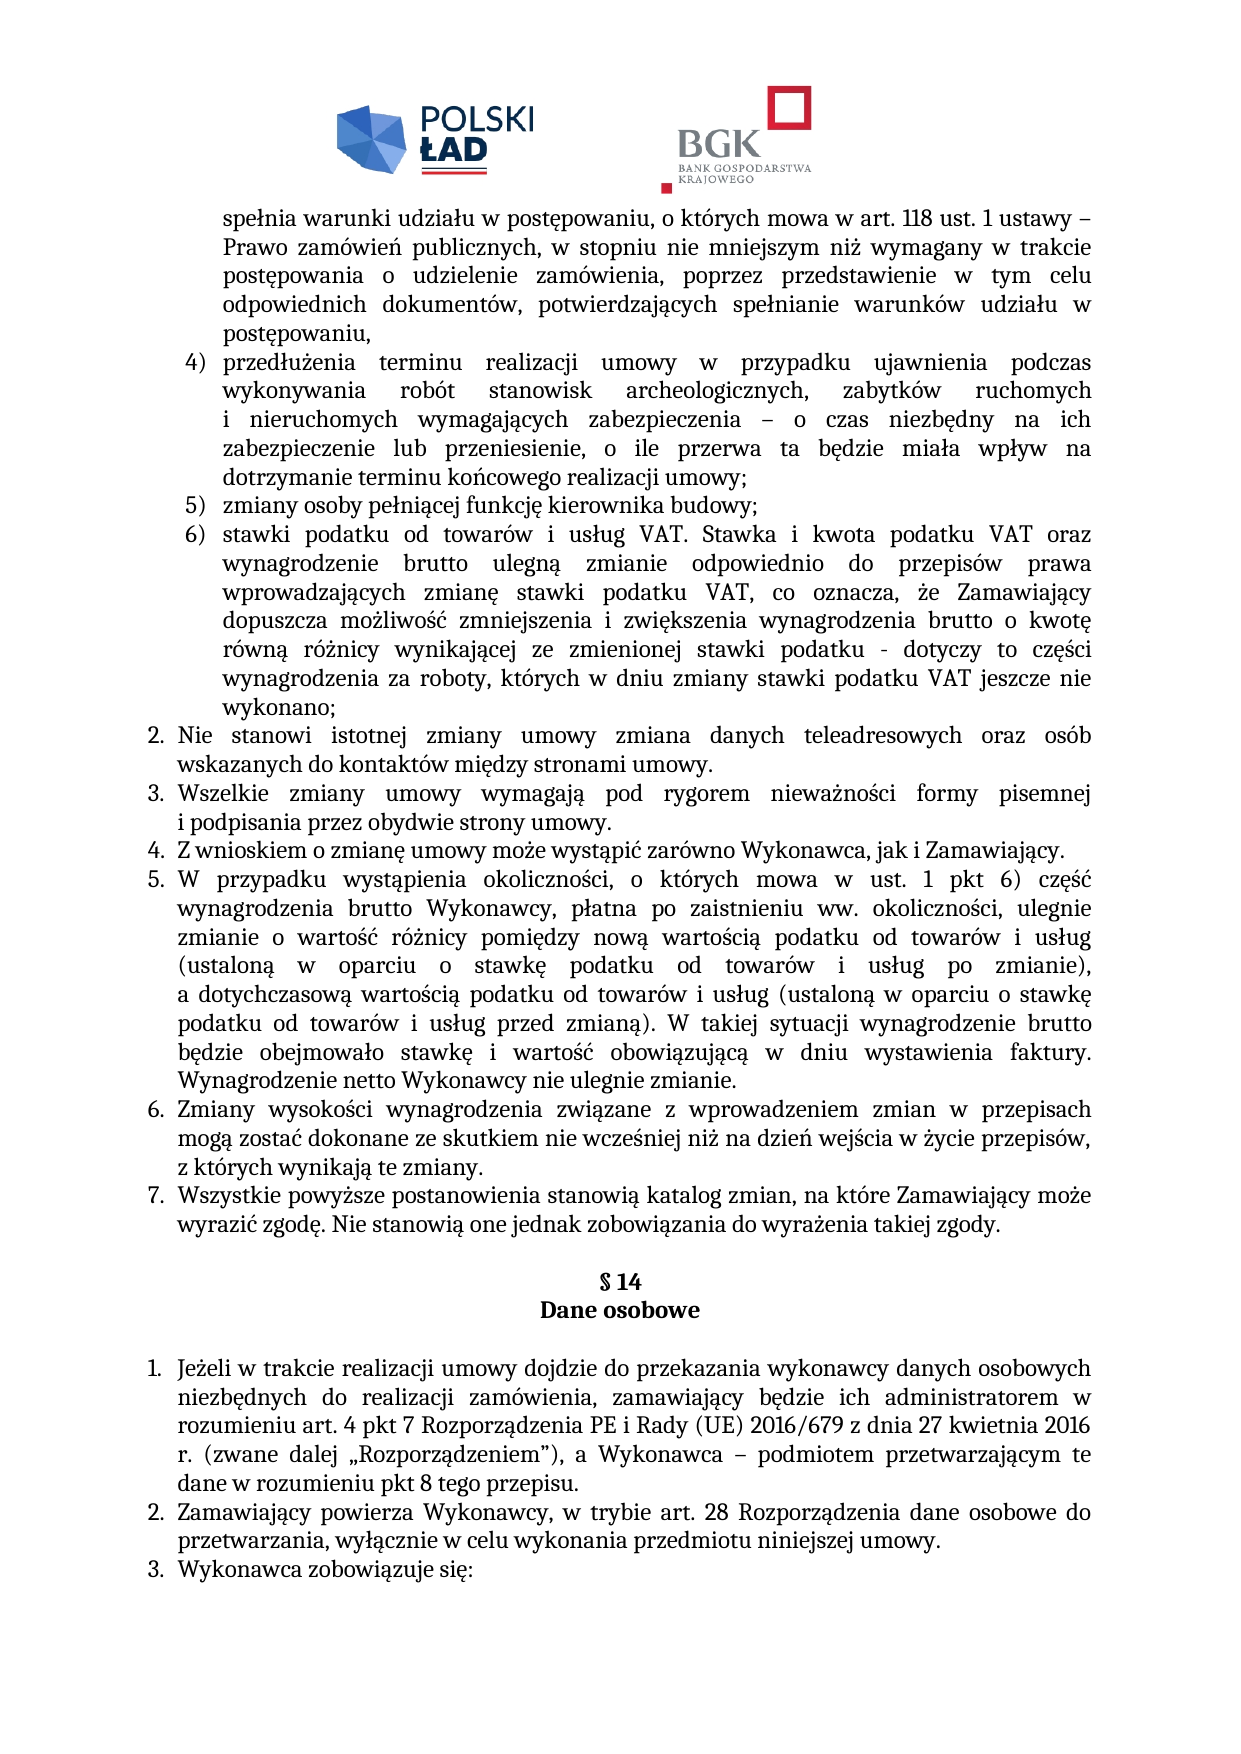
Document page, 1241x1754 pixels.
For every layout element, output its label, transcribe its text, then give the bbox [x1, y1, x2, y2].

picture [325, 73, 558, 204]
list Zamawiający powierza Wykonawcy, w trybie art. 28 Rozporządzenia dane osobowe do przetwarzania, wyłącznie w celu wykonania przedmiotu niniejszej umowy. [148, 1497, 1093, 1555]
picture [645, 73, 832, 204]
list stawki podatku od towarów i usług VAT. Stawka i kwota podatku VAT oraz wynagrodzenie brutto ulegną zmianie odpowiednio do przepisów prawa wprowadzających zmianę stawki podatku VAT, co oznacza, że Zamawiający dopuszcza możliwość zmniejszenia i zwiększenia wynagrodzenia brutto o kwotę równą różnicy wynikającej ze zmienionej stawki podatku - dotyczy to części wynagrodzenia za roboty, których w dniu zmiany stawki podatku VAT jeszcze nie wykonano; [185, 520, 1093, 721]
list przedłużenia terminu realizacji umowy w przypadku ujawnienia podczas wykonywania robót stanowisk archeologicznych, zabytków ruchomych i nieruchomych wymagających zabezpieczenia – o czas niezbędny na ich zabezpieczenie lub przeniesienie, o ile przerwa ta będzie miała wpływ na dotrzymanie terminu końcowego realizacji umowy; [185, 347, 1093, 491]
list Nie stanowi istotnej zmiany umowy zmiana danych teleadresowych oraz osób wskazanych do kontaktów między stronami umowy. [148, 721, 1093, 779]
list Wykonawca zobowiązuje się: [148, 1555, 1093, 1584]
text § 14 [148, 1267, 1093, 1296]
list Zmiany wysokości wynagrodzenia związane z wprowadzeniem zmian w przepisach mogą zostać dokonane ze skutkiem nie wcześniej niż na dzień wejścia w życie przepisów, z których wynikają te zmiany. [148, 1095, 1093, 1181]
list Wszelkie zmiany umowy wymagają pod rygorem nieważności formy pisemnej i podpisania przez obydwie strony umowy. [148, 779, 1093, 836]
text Dane osobowe [148, 1296, 1093, 1325]
list Z wnioskiem o zmianę umowy może wystąpić zarówno Wykonawca, jak i Zamawiający. [148, 836, 1093, 865]
list zmiany osoby pełniącej funkcję kierownika budowy; [185, 491, 1093, 520]
list W przypadku wystąpienia okoliczności, o których mowa w ust. 1 pkt 6) część wynagrodzenia brutto Wykonawcy, płatna po zaistnieniu ww. okoliczności, ulegnie zmianie o wartość różnicy pomiędzy nową wartością podatku od towarów i usług (ustaloną w oparciu o stawkę podatku od towarów i usług po zmianie), a dotychczasową wartością podatku od towarów i usług (ustaloną w oparciu o stawkę podatku od towarów i usług przed zmianą). W takiej sytuacji wynagrodzenie brutto będzie obejmowało stawkę i wartość obowiązującą w dniu wystawienia faktury. Wynagrodzenie netto Wykonawcy nie ulegnie zmianie. [148, 865, 1093, 1095]
list Jeżeli w trakcie realizacji umowy dojdzie do przekazania wykonawcy danych osobowych niezbędnych do realizacji zamówienia, zamawiający będzie ich administratorem w rozumieniu art. 4 pkt 7 Rozporządzenia PE i Rady (UE) 2016/679 z dnia 27 kwietnia 2016 r. (zwane dalej „Rozporządzeniem”), a Wykonawca – podmiotem przetwarzającym te dane w rozumieniu pkt 8 tego przepisu. [148, 1354, 1093, 1497]
list Wszystkie powyższe postanowienia stanowią katalog zmian, na które Zamawiający może wyrazić zgodę. Nie stanowią one jednak zobowiązania do wyrażenia takiej zgody. [148, 1181, 1093, 1239]
